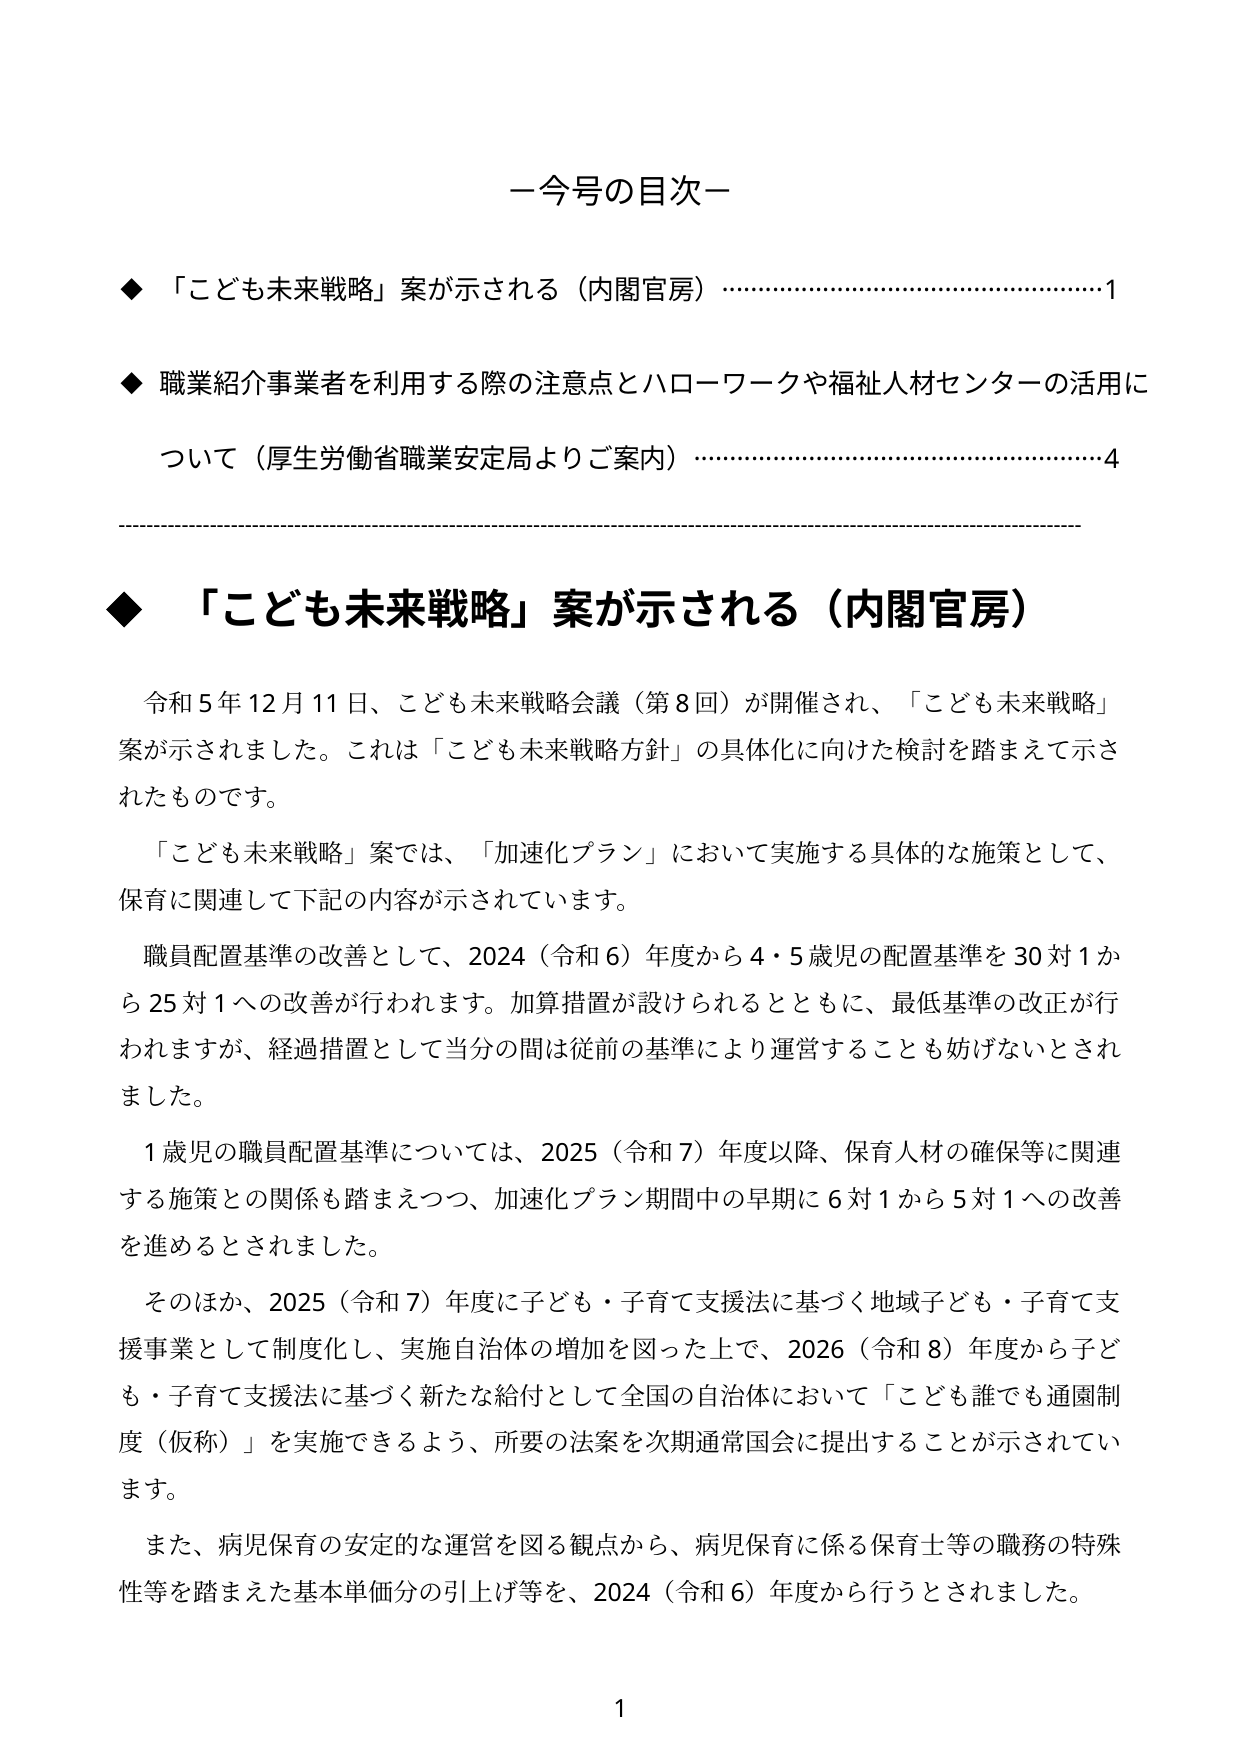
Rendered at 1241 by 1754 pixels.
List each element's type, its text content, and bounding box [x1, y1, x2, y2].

list 職業紹介事業者を利用する際の注意点とハローワークや福祉人材センターの活用について（厚生労働省職業安定局よりご案内） 4 [118, 344, 1152, 494]
text －今号の目次－ [118, 164, 1122, 213]
text 1歳児の職員配置基準については、2025（令和7）年度以降、保育人材の確保等に関連する施策との関係も踏まえつつ、加速化プラン期間中の早期に6対1から5対1への改善を進めるとされました。 [118, 1132, 1122, 1263]
text また、病児保育の安定的な運営を図る観点から、病児保育に係る保育士等の職務の特殊性等を踏まえた基本単価分の引上げ等を、2024（令和6）年度から行うとされました。 [118, 1525, 1122, 1609]
text 「こども未来戦略」案では、「加速化プラン」において実施する具体的な施策として、保育に関連して下記の内容が示されています。 [118, 833, 1122, 917]
text ----------------------------------------------------------------------------------------------------------------------------------------- [118, 509, 1122, 539]
text 令和5年12月11日、こども未来戦略会議（第8回）が開催され、「こども未来戦略」案が示されました。これは「こども未来戦略方針」の具体化に向けた検討を踏まえて示されたものです。 [118, 683, 1122, 815]
text 職員配置基準の改善として、2024（令和6）年度から4・5歳児の配置基準を30対1から25対1への改善が行われます。加算措置が設けられるとともに、最低基準の改正が行われますが、経過措置として当分の間は従前の基準により運営することも妨げないとされました。 [118, 936, 1122, 1114]
list 「こども未来戦略」案が示される（内閣官房） 1 [118, 250, 1152, 325]
text そのほか、2025（令和7）年度に子ども・子育て支援法に基づく地域子ども・子育て支援事業として制度化し、実施自治体の増加を図った上で、2026（令和8）年度から子ども・子育て支援法に基づく新たな給付として全国の自治体において「こども誰でも通園制度（仮称）」を実施できるよう、所要の法案を次期通常国会に提出することが示されています。 [118, 1282, 1122, 1507]
list 「こども未来戦略」案が示される（内閣官房） [103, 576, 1122, 637]
